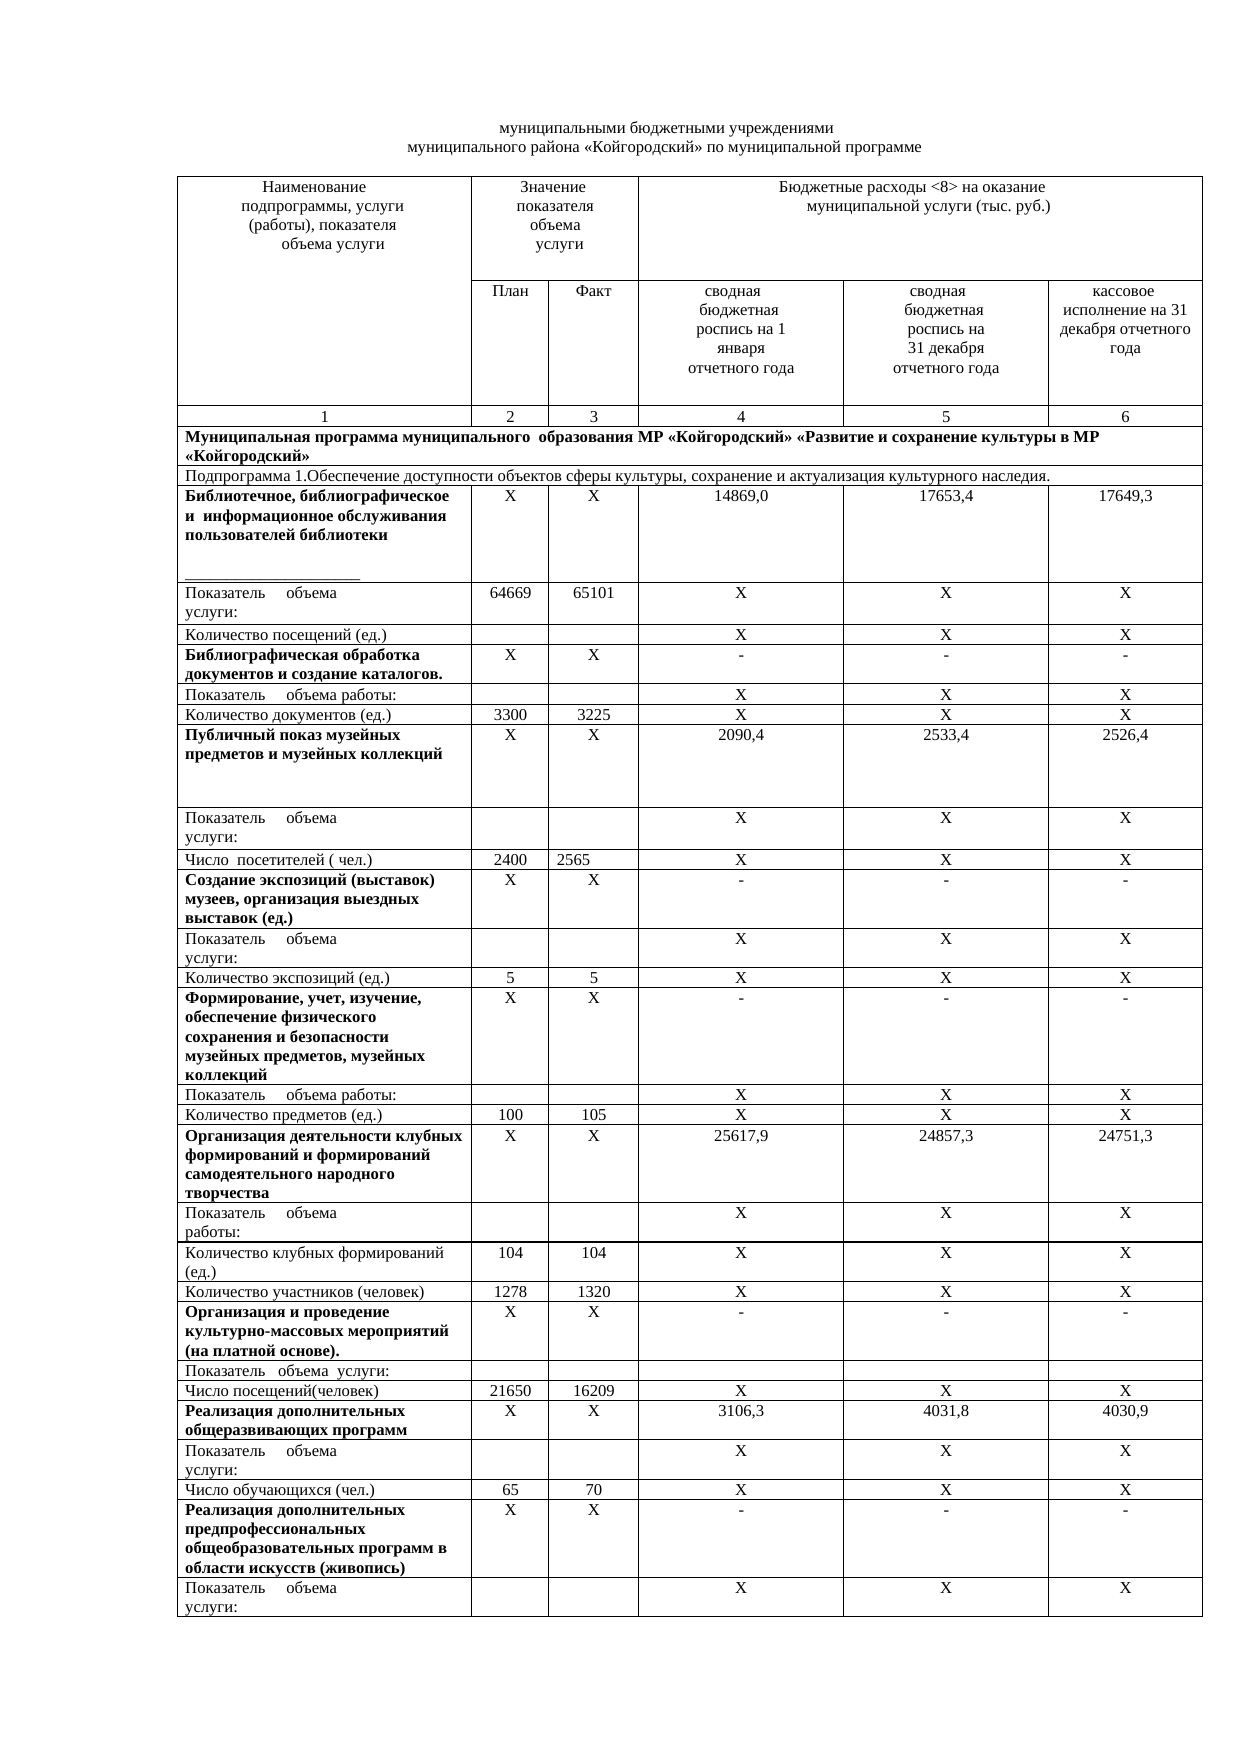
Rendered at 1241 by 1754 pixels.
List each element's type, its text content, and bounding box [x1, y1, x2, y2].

table_cell X [549, 486, 638, 582]
table_cell Показатель объема услуги: [178, 583, 471, 624]
table_cell Х [1049, 1282, 1202, 1301]
table_cell Показатель объема работы: [178, 1203, 471, 1241]
table_cell 21650 [472, 1381, 548, 1400]
table_cell Х [639, 929, 843, 967]
table_cell Показатель объема услуги: [178, 1578, 471, 1616]
table_cell X [639, 583, 843, 624]
table_cell Число посетителей ( чел.) [178, 850, 471, 869]
table_cell Х [549, 645, 638, 683]
table_cell 2526,4 [1049, 725, 1202, 807]
table_cell [472, 1203, 548, 1241]
table_cell X [639, 808, 843, 849]
table_cell [472, 1578, 548, 1616]
table_cell 17653,4 [844, 486, 1048, 582]
table_cell 1278 [472, 1282, 548, 1301]
table_cell 65 [472, 1480, 548, 1499]
table_cell Формирование, учет, изучение, обеспечение физического сохранения и безопасности музейных предметов, музейных коллекций [178, 988, 471, 1084]
table_cell 6 [1049, 406, 1202, 426]
table_cell Х [472, 870, 548, 927]
table_cell X [844, 583, 1048, 624]
table_cell Количество предметов (ед.) [178, 1105, 471, 1124]
table_cell [472, 929, 548, 967]
table_cell [472, 625, 548, 644]
table_cell [549, 1361, 638, 1380]
table_cell 3106,3 [639, 1401, 843, 1439]
table_cell [472, 1440, 548, 1479]
table_cell X [844, 850, 1048, 869]
table_cell Х [639, 1282, 843, 1301]
table_cell План [472, 281, 548, 405]
table_cell Количество клубных формирований (ед.) [178, 1243, 471, 1281]
table_cell Х [639, 1243, 843, 1281]
table_cell сводная бюджетная роспись на 31 декабря отчетного года [844, 281, 1048, 405]
table_cell Х [1049, 1243, 1202, 1281]
table_cell Х [844, 1440, 1048, 1479]
table_cell Х [639, 1105, 843, 1124]
table_cell 2533,4 [844, 725, 1048, 807]
table_cell - [1049, 988, 1202, 1084]
table_cell - [639, 645, 843, 683]
table_cell - [639, 988, 843, 1084]
table_cell 16209 [549, 1381, 638, 1400]
table_cell X [1049, 583, 1202, 624]
table_cell - [639, 870, 843, 927]
table_cell 2400 [472, 850, 548, 869]
table_cell Создание экспозиций (выставок) музеев, организация выездных выставок (ед.) [178, 870, 471, 927]
table_cell Показатель объема услуги: [178, 808, 471, 849]
table_cell 105 [549, 1105, 638, 1124]
table_cell Х [639, 1578, 843, 1616]
table_cell Число обучающихся (чел.) [178, 1480, 471, 1499]
table_cell Реализация дополнительных общеразвивающих программ [178, 1401, 471, 1439]
table_cell X [1049, 808, 1202, 849]
table_cell - [1049, 1302, 1202, 1359]
table_cell Количество документов (ед.) [178, 705, 471, 724]
table_header Бюджетные расходы <8> на оказание муниципальной услуги (тыс. руб.) [639, 177, 1202, 280]
table_cell X [844, 625, 1048, 644]
table_cell 24751,3 [1049, 1125, 1202, 1202]
table_cell Х [639, 1480, 843, 1499]
table_cell Муниципальная программа муниципального образования МР «Койгородский» «Развитие и сохранение культуры в МР «Койгородский» [178, 427, 1202, 465]
table_cell X [639, 850, 843, 869]
table_cell [1049, 1361, 1202, 1380]
table_cell X [472, 486, 548, 582]
table_cell - [639, 1302, 843, 1359]
table_cell [549, 684, 638, 703]
table_cell Х [844, 1085, 1048, 1104]
table_cell Х [1049, 929, 1202, 967]
table_cell 2565 [549, 850, 638, 869]
table_cell Х [1049, 1440, 1202, 1479]
table_cell 17649,3 [1049, 486, 1202, 582]
table_cell 1 [178, 406, 471, 426]
table_cell Х [549, 870, 638, 927]
table_cell Х [1049, 1578, 1202, 1616]
table_cell [844, 1361, 1048, 1380]
table_cell X [1049, 850, 1202, 869]
table_cell - [844, 870, 1048, 927]
table_cell [549, 1440, 638, 1479]
table_cell Организация и проведение культурно-массовых мероприятий (на платной основе). [178, 1302, 471, 1359]
table_cell Показатель объема услуги: [178, 1440, 471, 1479]
text муниципальными бюджетными учреждениями [177, 118, 1152, 137]
table_cell 5 [844, 406, 1048, 426]
table_cell Х [472, 1302, 548, 1359]
table_cell Подпрограмма 1.Обеспечение доступности объектов сферы культуры, сохранение и актуализация культурного наследия. [178, 466, 1202, 485]
table_cell - [1049, 870, 1202, 927]
table_cell 2 [472, 406, 548, 426]
table_cell Х [549, 1401, 638, 1439]
table_cell Х [639, 1085, 843, 1104]
table_cell 3225 [549, 705, 638, 724]
table_cell Х [844, 968, 1048, 987]
table_cell 3 [549, 406, 638, 426]
table_cell [639, 1361, 843, 1380]
table_cell Х [844, 1578, 1048, 1616]
table_cell 4031,8 [844, 1401, 1048, 1439]
table_cell Организация деятельности клубных формирований и формирований самодеятельного народного творчества [178, 1125, 471, 1202]
table_cell 25617,9 [639, 1125, 843, 1202]
table_cell - [1049, 645, 1202, 683]
table_cell - [639, 1500, 843, 1577]
table_cell 104 [472, 1243, 548, 1281]
table_cell 2090,4 [639, 725, 843, 807]
table_cell 64669 [472, 583, 548, 624]
table_cell Х [472, 645, 548, 683]
table_cell - [844, 988, 1048, 1084]
table_cell Факт [549, 281, 638, 405]
table_cell X [639, 1203, 843, 1241]
table_cell Х [1049, 1085, 1202, 1104]
table_cell Х [844, 929, 1048, 967]
table_cell Х [844, 1105, 1048, 1124]
table_cell Показатель объема услуги: [178, 1361, 471, 1380]
table_cell Х [639, 1381, 843, 1400]
table_cell Х [844, 684, 1048, 703]
table_cell [549, 808, 638, 849]
table_cell Количество экспозиций (ед.) [178, 968, 471, 987]
table_cell Х [472, 1401, 548, 1439]
table_cell Х [1049, 1480, 1202, 1499]
table_cell 65101 [549, 583, 638, 624]
table_cell Х [549, 988, 638, 1084]
table_cell Показатель объема работы: [178, 684, 471, 703]
table_cell Показатель объема работы: [178, 1085, 471, 1104]
table_cell Библиотечное, библиографическое и информационное обслуживания пользователей библиотеки _____________________ [178, 486, 471, 582]
table_cell Х [844, 1243, 1048, 1281]
table_cell Х [844, 1282, 1048, 1301]
table_cell Х [639, 968, 843, 987]
text муниципального района «Койгородский» по муниципальной программе [177, 137, 1152, 156]
table_cell [472, 1085, 548, 1104]
table_cell Х [472, 988, 548, 1084]
table_cell X [549, 725, 638, 807]
table_cell [472, 684, 548, 703]
table_cell сводная бюджетная роспись на 1 января отчетного года [639, 281, 843, 405]
table_cell X [472, 725, 548, 807]
table_cell Х [1049, 705, 1202, 724]
table_cell X [844, 1203, 1048, 1241]
table_cell Х [639, 684, 843, 703]
table_cell Реализация дополнительных предпрофессиональных общеобразовательных программ в области искусств (живопись) [178, 1500, 471, 1577]
table_cell [549, 1203, 638, 1241]
table_cell Х [639, 1440, 843, 1479]
table_cell 4 [639, 406, 843, 426]
table_cell Х [1049, 1381, 1202, 1400]
table_cell Х [1049, 1105, 1202, 1124]
table_cell Х [1049, 684, 1202, 703]
table_cell X [639, 625, 843, 644]
table_cell Х [549, 1500, 638, 1577]
table_cell [549, 929, 638, 967]
table_cell 5 [472, 968, 548, 987]
table_cell [472, 1361, 548, 1380]
table_cell X [1049, 1203, 1202, 1241]
table_cell Х [472, 1125, 548, 1202]
table_cell Библиографическая обработка документов и создание каталогов. [178, 645, 471, 683]
table_cell Х [549, 1125, 638, 1202]
table_cell [549, 1085, 638, 1104]
table_header Наименование подпрограммы, услуги (работы), показателя объема услуги [178, 177, 471, 405]
table_cell Количество участников (человек) [178, 1282, 471, 1301]
table_cell кассовое исполнение на 31 декабря отчетного года [1049, 281, 1202, 405]
table_cell 1320 [549, 1282, 638, 1301]
table_cell 100 [472, 1105, 548, 1124]
table_cell Х [844, 705, 1048, 724]
table_cell - [844, 1302, 1048, 1359]
table_cell [549, 625, 638, 644]
table_cell 24857,3 [844, 1125, 1048, 1202]
table_cell - [844, 645, 1048, 683]
table_cell [472, 808, 548, 849]
table_cell - [1049, 1500, 1202, 1577]
table_cell Х [844, 1480, 1048, 1499]
table_cell 14869,0 [639, 486, 843, 582]
table_cell Х [472, 1500, 548, 1577]
table_cell Х [1049, 968, 1202, 987]
table_cell 4030,9 [1049, 1401, 1202, 1439]
table_cell 3300 [472, 705, 548, 724]
table_cell X [1049, 625, 1202, 644]
table_cell Х [549, 1302, 638, 1359]
table_cell Число посещений(человек) [178, 1381, 471, 1400]
table_header Значение показателя объема услуги [472, 177, 638, 280]
table_cell - [844, 1500, 1048, 1577]
table_cell 104 [549, 1243, 638, 1281]
table_cell [549, 1578, 638, 1616]
table_cell X [844, 808, 1048, 849]
table_cell Количество посещений (ед.) [178, 625, 471, 644]
table_cell 70 [549, 1480, 638, 1499]
table_cell Показатель объема услуги: [178, 929, 471, 967]
table_cell Х [844, 1381, 1048, 1400]
table_cell Х [639, 705, 843, 724]
table_cell Публичный показ музейных предметов и музейных коллекций [178, 725, 471, 807]
table_cell 5 [549, 968, 638, 987]
